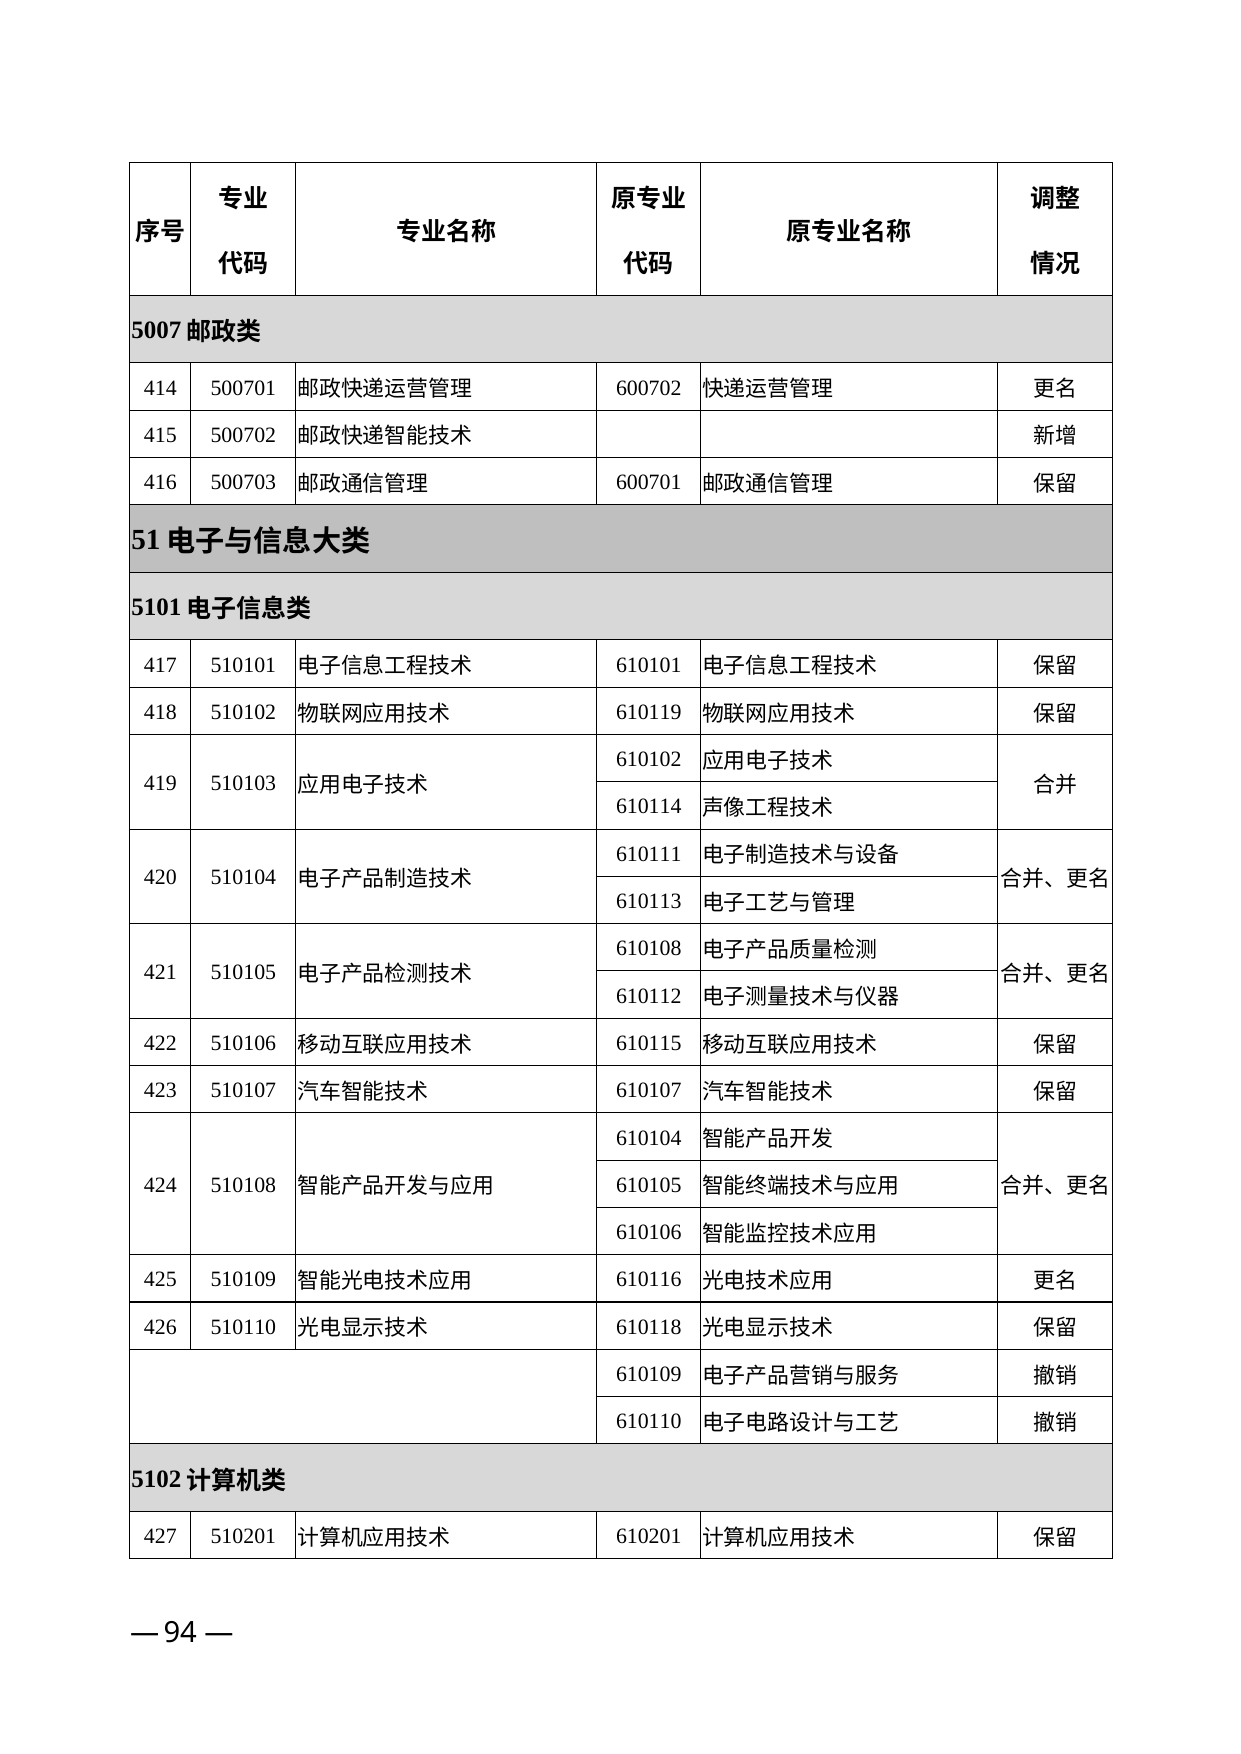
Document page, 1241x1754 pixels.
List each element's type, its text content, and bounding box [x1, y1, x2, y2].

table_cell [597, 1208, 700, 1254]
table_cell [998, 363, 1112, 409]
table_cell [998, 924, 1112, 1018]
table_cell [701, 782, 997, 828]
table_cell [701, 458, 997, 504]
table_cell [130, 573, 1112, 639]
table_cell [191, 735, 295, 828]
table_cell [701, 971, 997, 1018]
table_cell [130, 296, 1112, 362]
table_header 原专业 代码 [597, 163, 700, 294]
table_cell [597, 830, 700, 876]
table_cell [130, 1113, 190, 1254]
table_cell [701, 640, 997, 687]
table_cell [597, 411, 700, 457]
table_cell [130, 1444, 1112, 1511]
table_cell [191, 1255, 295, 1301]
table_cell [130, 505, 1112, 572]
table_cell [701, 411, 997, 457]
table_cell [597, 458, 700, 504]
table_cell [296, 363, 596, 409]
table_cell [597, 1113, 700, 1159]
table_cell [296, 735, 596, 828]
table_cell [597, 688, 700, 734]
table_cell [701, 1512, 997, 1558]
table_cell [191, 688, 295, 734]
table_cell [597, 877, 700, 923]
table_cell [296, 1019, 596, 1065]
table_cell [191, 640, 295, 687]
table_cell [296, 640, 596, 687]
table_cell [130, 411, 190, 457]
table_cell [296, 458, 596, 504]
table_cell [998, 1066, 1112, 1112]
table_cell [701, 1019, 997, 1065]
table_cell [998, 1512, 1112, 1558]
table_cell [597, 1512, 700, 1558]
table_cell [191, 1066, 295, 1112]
table_header 专业名称 [296, 163, 596, 294]
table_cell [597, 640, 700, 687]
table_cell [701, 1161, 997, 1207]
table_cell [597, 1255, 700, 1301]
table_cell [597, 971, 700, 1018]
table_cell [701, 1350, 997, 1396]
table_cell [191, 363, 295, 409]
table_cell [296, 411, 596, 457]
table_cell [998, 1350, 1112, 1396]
table_header 专业 代码 [191, 163, 295, 294]
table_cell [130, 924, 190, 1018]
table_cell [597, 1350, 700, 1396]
table_header 序号 [130, 163, 190, 294]
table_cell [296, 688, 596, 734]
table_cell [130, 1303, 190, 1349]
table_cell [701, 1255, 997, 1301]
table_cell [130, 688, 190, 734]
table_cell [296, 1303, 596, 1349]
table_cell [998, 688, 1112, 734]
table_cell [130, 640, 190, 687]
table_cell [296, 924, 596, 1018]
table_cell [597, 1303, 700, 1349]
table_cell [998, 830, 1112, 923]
table_header 原专业名称 [701, 163, 997, 294]
table_header 调整 情况 [998, 163, 1112, 294]
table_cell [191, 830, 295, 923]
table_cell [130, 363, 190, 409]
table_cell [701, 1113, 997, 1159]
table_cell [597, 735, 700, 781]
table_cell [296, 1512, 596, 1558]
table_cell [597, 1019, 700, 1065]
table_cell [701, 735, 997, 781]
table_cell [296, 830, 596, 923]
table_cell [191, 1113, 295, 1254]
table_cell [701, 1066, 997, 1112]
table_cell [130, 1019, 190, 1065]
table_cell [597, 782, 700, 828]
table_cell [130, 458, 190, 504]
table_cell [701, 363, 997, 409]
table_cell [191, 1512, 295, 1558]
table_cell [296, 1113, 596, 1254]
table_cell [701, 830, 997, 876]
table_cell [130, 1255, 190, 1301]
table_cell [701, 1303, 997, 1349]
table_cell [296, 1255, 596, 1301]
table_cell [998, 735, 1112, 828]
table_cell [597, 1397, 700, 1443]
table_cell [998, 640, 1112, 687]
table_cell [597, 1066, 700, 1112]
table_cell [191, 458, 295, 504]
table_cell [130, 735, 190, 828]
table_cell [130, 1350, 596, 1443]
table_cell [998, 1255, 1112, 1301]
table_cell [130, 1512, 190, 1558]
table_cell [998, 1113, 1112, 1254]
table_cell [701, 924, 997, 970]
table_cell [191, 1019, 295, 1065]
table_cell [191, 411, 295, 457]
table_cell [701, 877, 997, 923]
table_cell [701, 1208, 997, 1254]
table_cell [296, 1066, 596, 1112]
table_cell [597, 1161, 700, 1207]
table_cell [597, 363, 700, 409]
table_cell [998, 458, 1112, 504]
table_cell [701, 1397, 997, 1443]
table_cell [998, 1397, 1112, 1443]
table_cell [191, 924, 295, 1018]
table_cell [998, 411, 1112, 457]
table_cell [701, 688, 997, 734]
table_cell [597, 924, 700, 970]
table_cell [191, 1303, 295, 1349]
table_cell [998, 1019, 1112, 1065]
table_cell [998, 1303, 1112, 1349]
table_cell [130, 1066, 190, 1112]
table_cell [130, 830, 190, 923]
